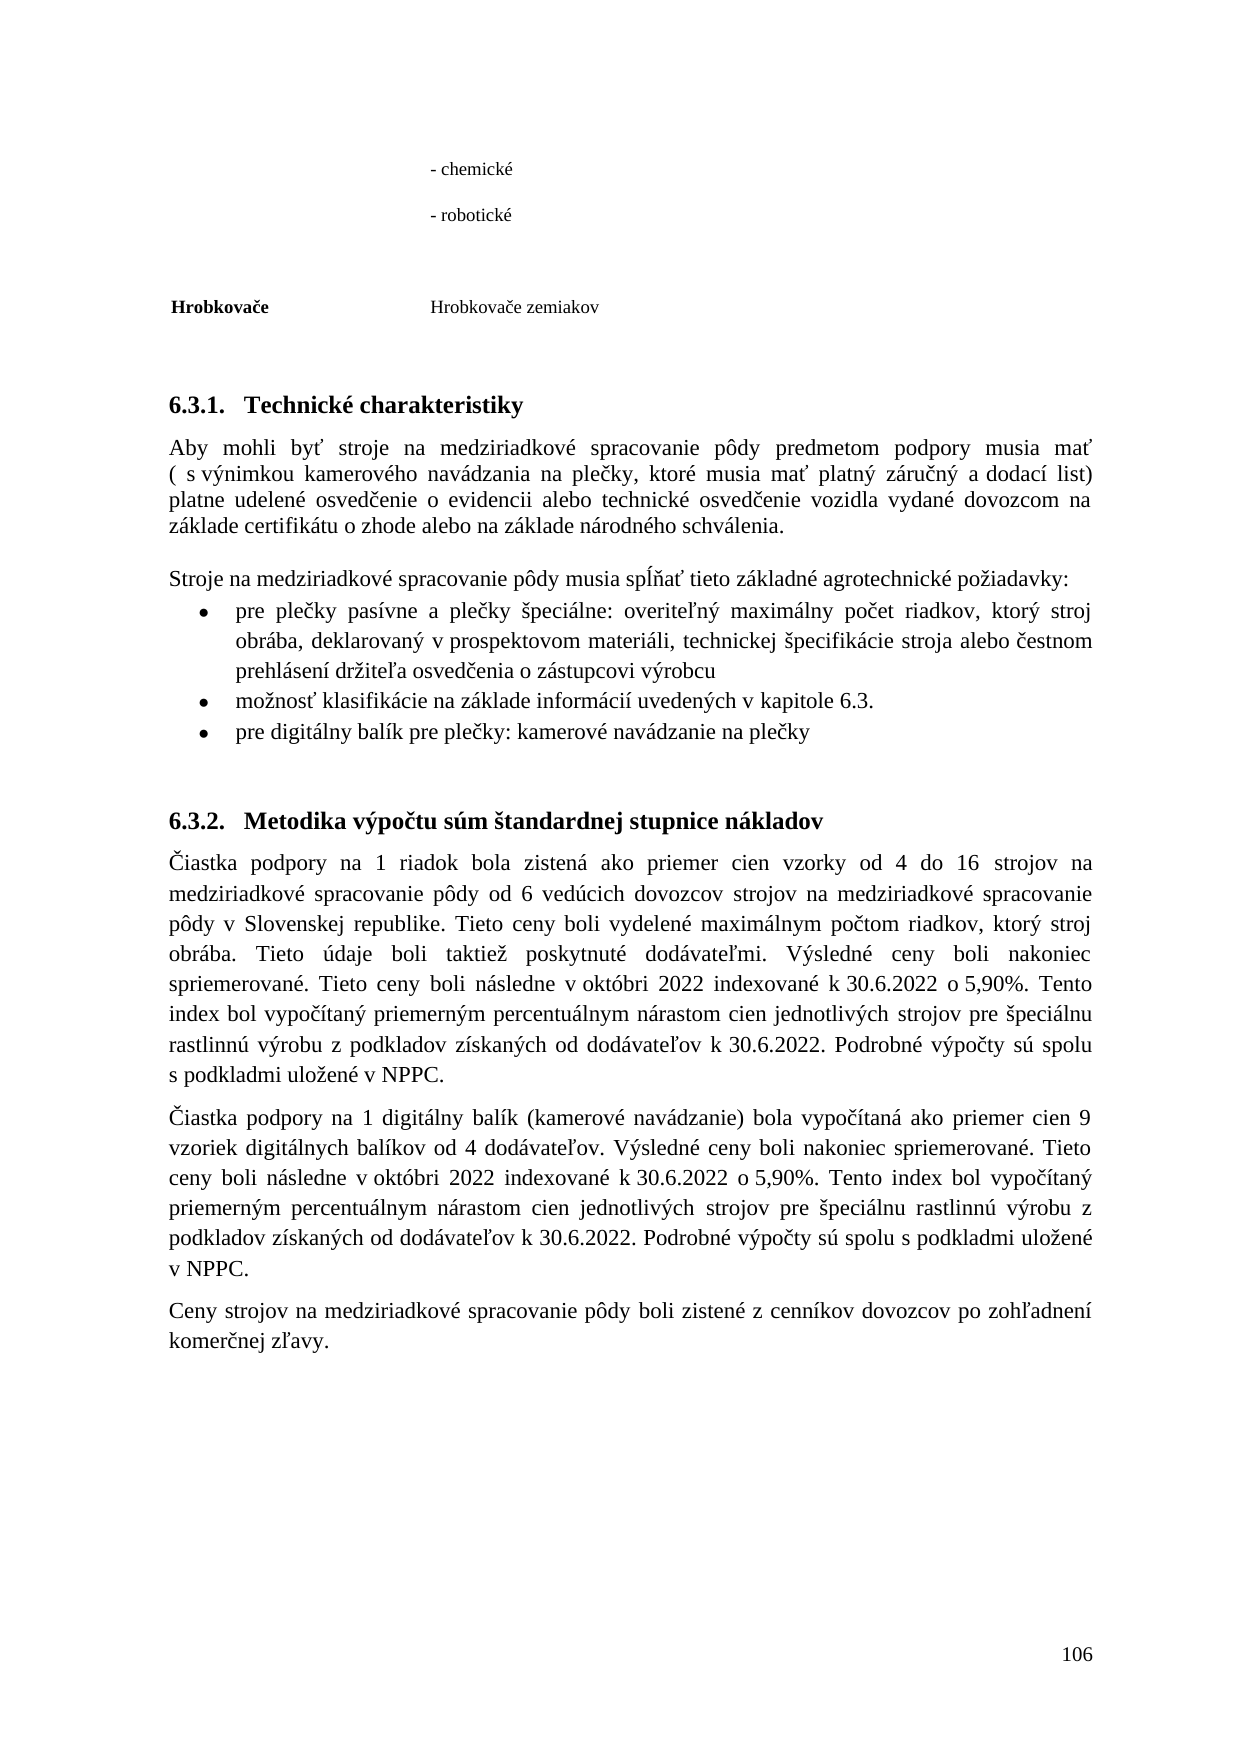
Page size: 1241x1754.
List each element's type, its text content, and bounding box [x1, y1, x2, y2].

text Stroje na medziriadkové spracovanie pôdy musia spĺňať tieto základné agrotechnické požiadavky: [169, 565, 1093, 592]
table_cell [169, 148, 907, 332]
subtitle Metodika výpočtu súm štandardnej stupnice nákladov [169, 806, 1093, 835]
list pre plečky pasívne a plečky špeciálne: overiteľný maximálny počet riadkov, ktorý stroj obrába, deklarovaný v prospektovom materiáli, technickej špecifikácie stroja alebo čestnom prehlásení držiteľa osvedčenia o zástupcovi výrobcu [198, 597, 1093, 684]
text Aby mohli byť stroje na medziriadkové spracovanie pôdy predmetom podpory musia mať ( s výnimkou kamerového navádzania na plečky, ktoré musia mať platný záručný a dodací list) platne udelené osvedčenie o evidencii alebo technické osvedčenie vozidla vydané dovozcom na základe certifikátu o zhode alebo na základe národného schválenia. [169, 433, 1093, 539]
list pre digitálny balík pre plečky: kamerové navádzanie na plečky [198, 718, 1093, 744]
list možnosť klasifikácie na základe informácií uvedených v kapitole 6.3. [198, 687, 1093, 714]
text Ceny strojov na medziriadkové spracovanie pôdy boli zistené z cenníkov dovozcov po zohľadnení komerčnej zľavy. [169, 1297, 1093, 1354]
subtitle Technické charakteristiky [169, 390, 1093, 419]
text Čiastka podpory na 1 digitálny balík (kamerové navádzanie) bola vypočítaná ako priemer cien 9 vzoriek digitálnych balíkov od 4 dodávateľov. Výsledné ceny boli nakoniec spriemerované. Tieto ceny boli následne v októbri 2022 indexované k 30.6.2022 o 5,90%. Tento index bol vypočítaný priemerným percentuálnym nárastom cien jednotlivých strojov pre špeciálnu rastlinnú výrobu z podkladov získaných od dodávateľov k 30.6.2022. Podrobné výpočty sú spolu s podkladmi uložené v NPPC. [169, 1104, 1093, 1281]
text Čiastka podpory na 1 riadok bola zistená ako priemer cien vzorky od 4 do 16 strojov na medziriadkové spracovanie pôdy od 6 vedúcich dovozcov strojov na medziriadkové spracovanie pôdy v Slovenskej republike. Tieto ceny boli vydelené maximálnym počtom riadkov, ktorý stroj obrába. Tieto údaje boli taktiež poskytnuté dodávateľmi. Výsledné ceny boli nakoniec spriemerované. Tieto ceny boli následne v októbri 2022 indexované k 30.6.2022 o 5,90%. Tento index bol vypočítaný priemerným percentuálnym nárastom cien jednotlivých strojov pre špeciálnu rastlinnú výrobu z podkladov získaných od dodávateľov k 30.6.2022. Podrobné výpočty sú spolu s podkladmi uložené v NPPC. [169, 849, 1093, 1087]
